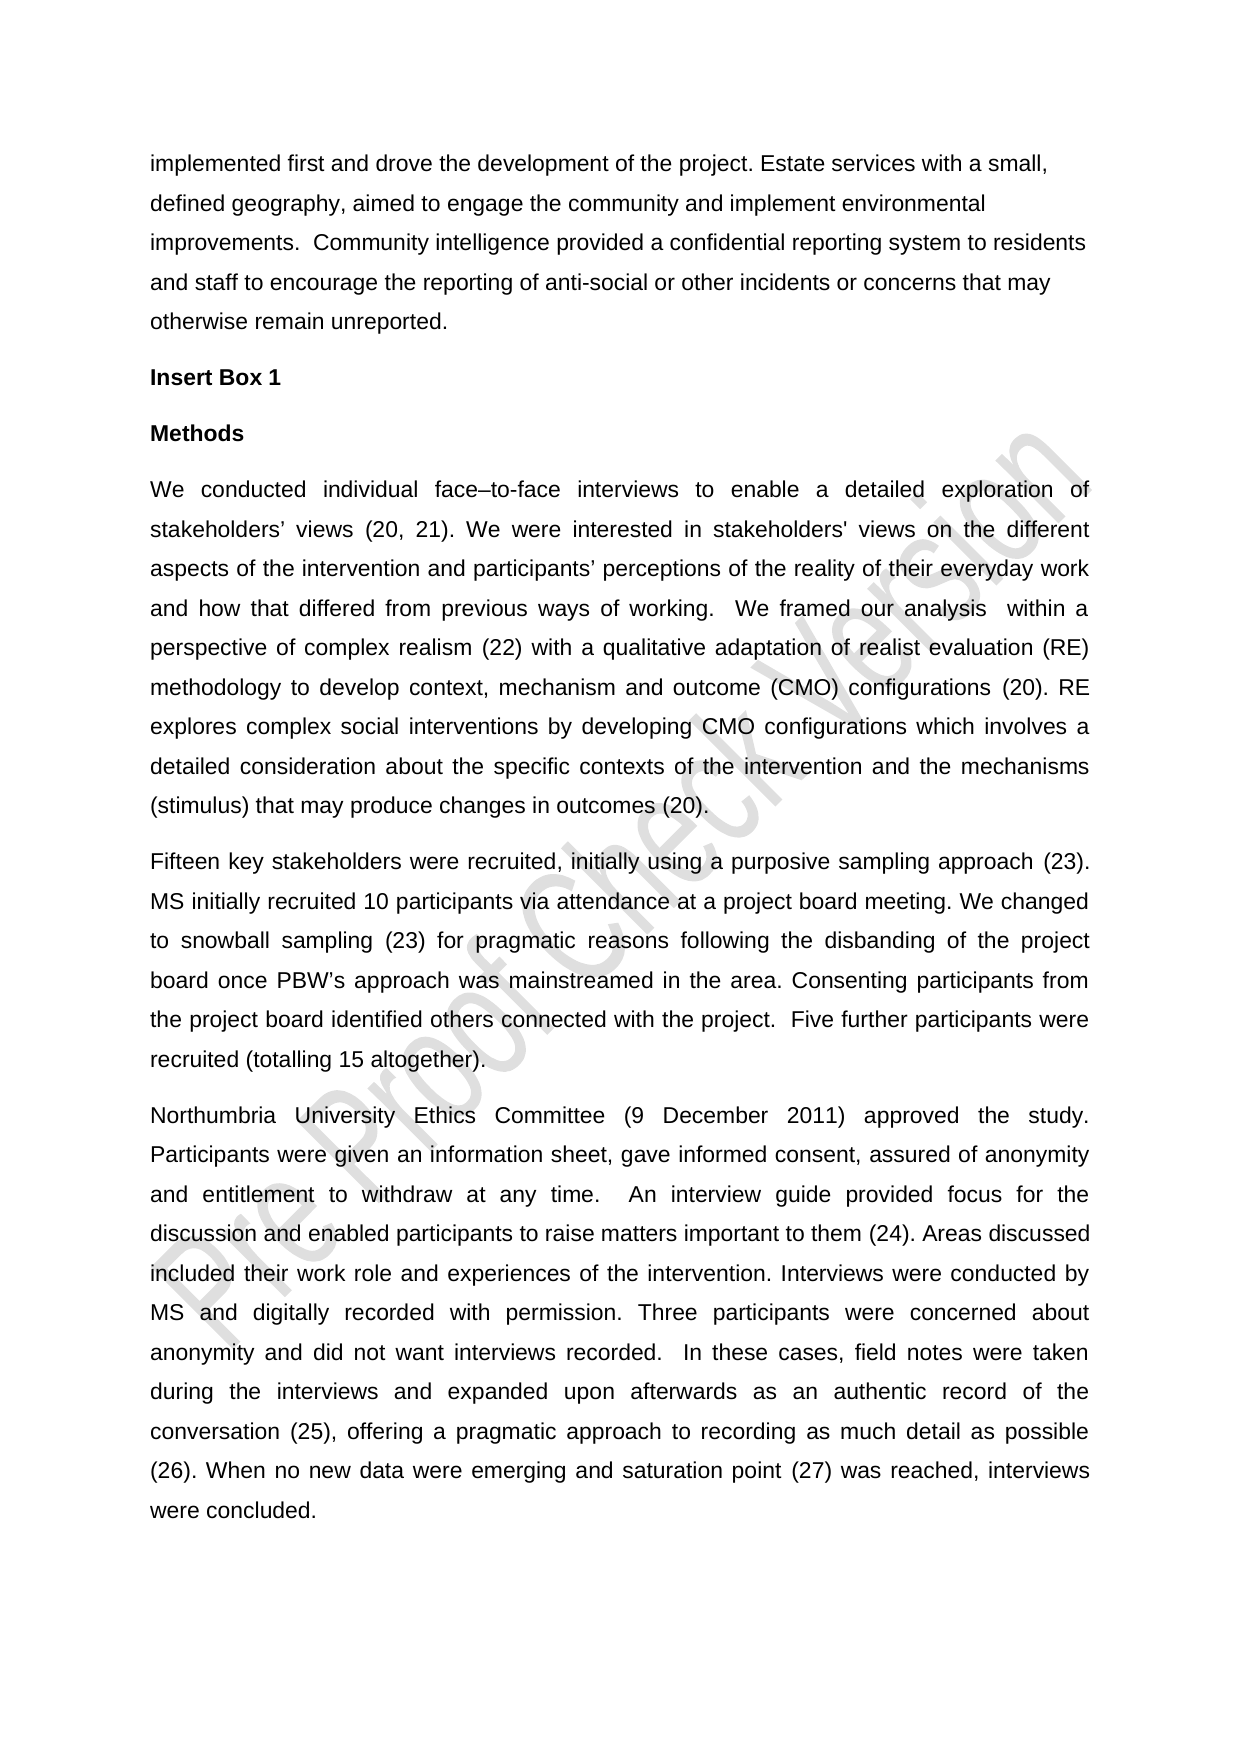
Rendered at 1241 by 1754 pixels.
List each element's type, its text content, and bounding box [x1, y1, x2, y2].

text Northumbria University Ethics Committee (9 December 2011) approved the study. Participants were given an information sheet, gave informed consent, assured of anonymity and entitlement to withdraw at any time. An interview guide provided focus for the discussion and enabled participants to raise matters important to them (24). Areas discussed included their work role and experiences of the intervention. Interviews were conducted by MS and digitally recorded with permission. Three participants were concerned about anonymity and did not want interviews recorded. In these cases, field notes were taken during the interviews and expanded upon afterwards as an authentic record of the conversation (25), offering a pragmatic approach to recording as much detail as possible (26). When no new data were emerging and saturation point (27) was reached, interviews were concluded. [150, 1102, 1090, 1523]
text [150, 150, 1090, 334]
text Methods [150, 420, 1090, 447]
text Insert Box 1 [150, 364, 1090, 390]
text We conducted individual face–to-face interviews to enable a detailed exploration of stakeholders’ views (20, 21). We were interested in stakeholders' views on the different aspects of the intervention and participants’ perceptions of the reality of their everyday work and how that differed from previous ways of working. We framed our analysis within a perspective of complex realism (22) with a qualitative adaptation of realist evaluation (RE) methodology to develop context, mechanism and outcome (CMO) configurations (20). RE explores complex social interventions by developing CMO configurations which involves a detailed consideration about the specific contexts of the intervention and the mechanisms (stimulus) that may produce changes in outcomes (20). [150, 476, 1090, 818]
text Fifteen key stakeholders were recruited, initially using a purposive sampling approach (23). MS initially recruited 10 participants via attendance at a project board meeting. We changed to snowball sampling (23) for pragmatic reasons following the disbanding of the project board once PBW’s approach was mainstreamed in the area. Consenting participants from the project board identified others connected with the project. Five further participants were recruited (totalling 15 altogether). [150, 848, 1090, 1072]
